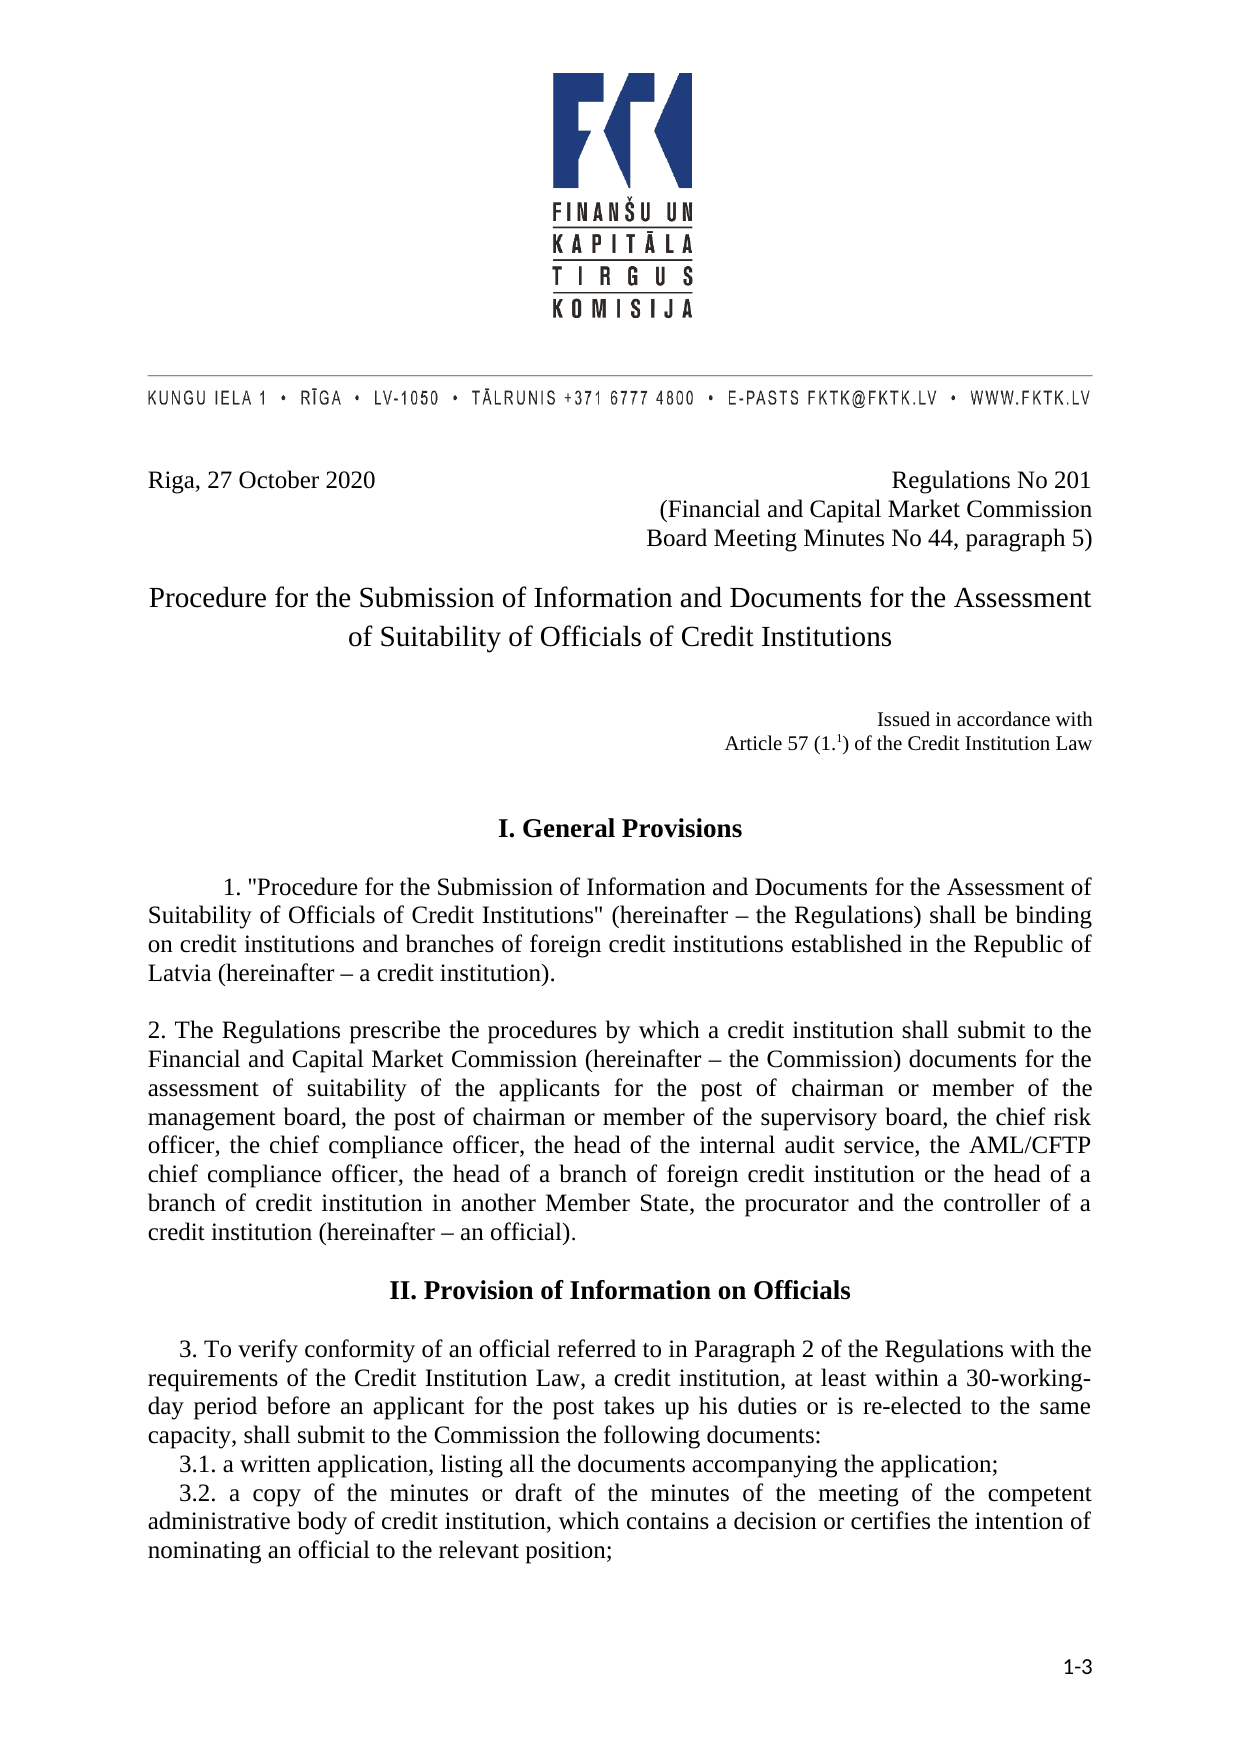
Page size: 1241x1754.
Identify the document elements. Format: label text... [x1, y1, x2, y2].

text 3.1. a written application, listing all the documents accompanying the application; [148, 1449, 1092, 1478]
text 3. To verify conformity of an official referred to in Paragraph 2 of the Regulations with the requirements of the Credit Institution Law, a credit institution, at least within a 30-working-day period before an applicant for the post takes up his duties or is re-elected to the same capacity, shall submit to the Commission the following documents: [148, 1334, 1092, 1449]
text I. General Provisions [148, 812, 1092, 843]
text (Financial and Capital Market Commission Board Meeting Minutes No 44, paragraph 5) [148, 494, 1092, 551]
text 3.2. a copy of the minutes or draft of the minutes of the meeting of the competent administrative body of credit institution, which contains a decision or certifies the intention of nominating an official to the relevant position; [148, 1478, 1092, 1564]
text II. Provision of Information on Officials [148, 1274, 1092, 1305]
text 1. ''Procedure for the Submission of Information and Documents for the Assessment of Suitability of Officials of Credit Institutions'' (hereinafter – the Regulations) shall be binding on credit institutions and branches of foreign credit institutions established in the Republic of Latvia (hereinafter – a credit institution). [148, 872, 1092, 987]
text 2. The Regulations prescribe the procedures by which a credit institution shall submit to the Financial and Capital Market Commission (hereinafter – the Commission) documents for the assessment of suitability of the applicants for the post of chairman or member of the management board, the post of chairman or member of the supervisory board, the chief risk officer, the chief compliance officer, the head of the internal audit service, the AML/CFTP chief compliance officer, the head of a branch of foreign credit institution or the head of a branch of credit institution in another Member State, the procurator and the controller of a credit institution (hereinafter – an official). [148, 1015, 1092, 1245]
text Riga, 27 October 2020 Regulations No 201 [148, 465, 1092, 494]
text Article 57 (1.1) of the Credit Institution Law [148, 731, 1092, 755]
text Procedure for the Submission of Information and Documents for the Assessment of Suitability of Officials of Credit Institutions [148, 580, 1092, 652]
picture [147, 73, 1093, 408]
text Issued in accordance with [148, 707, 1092, 731]
